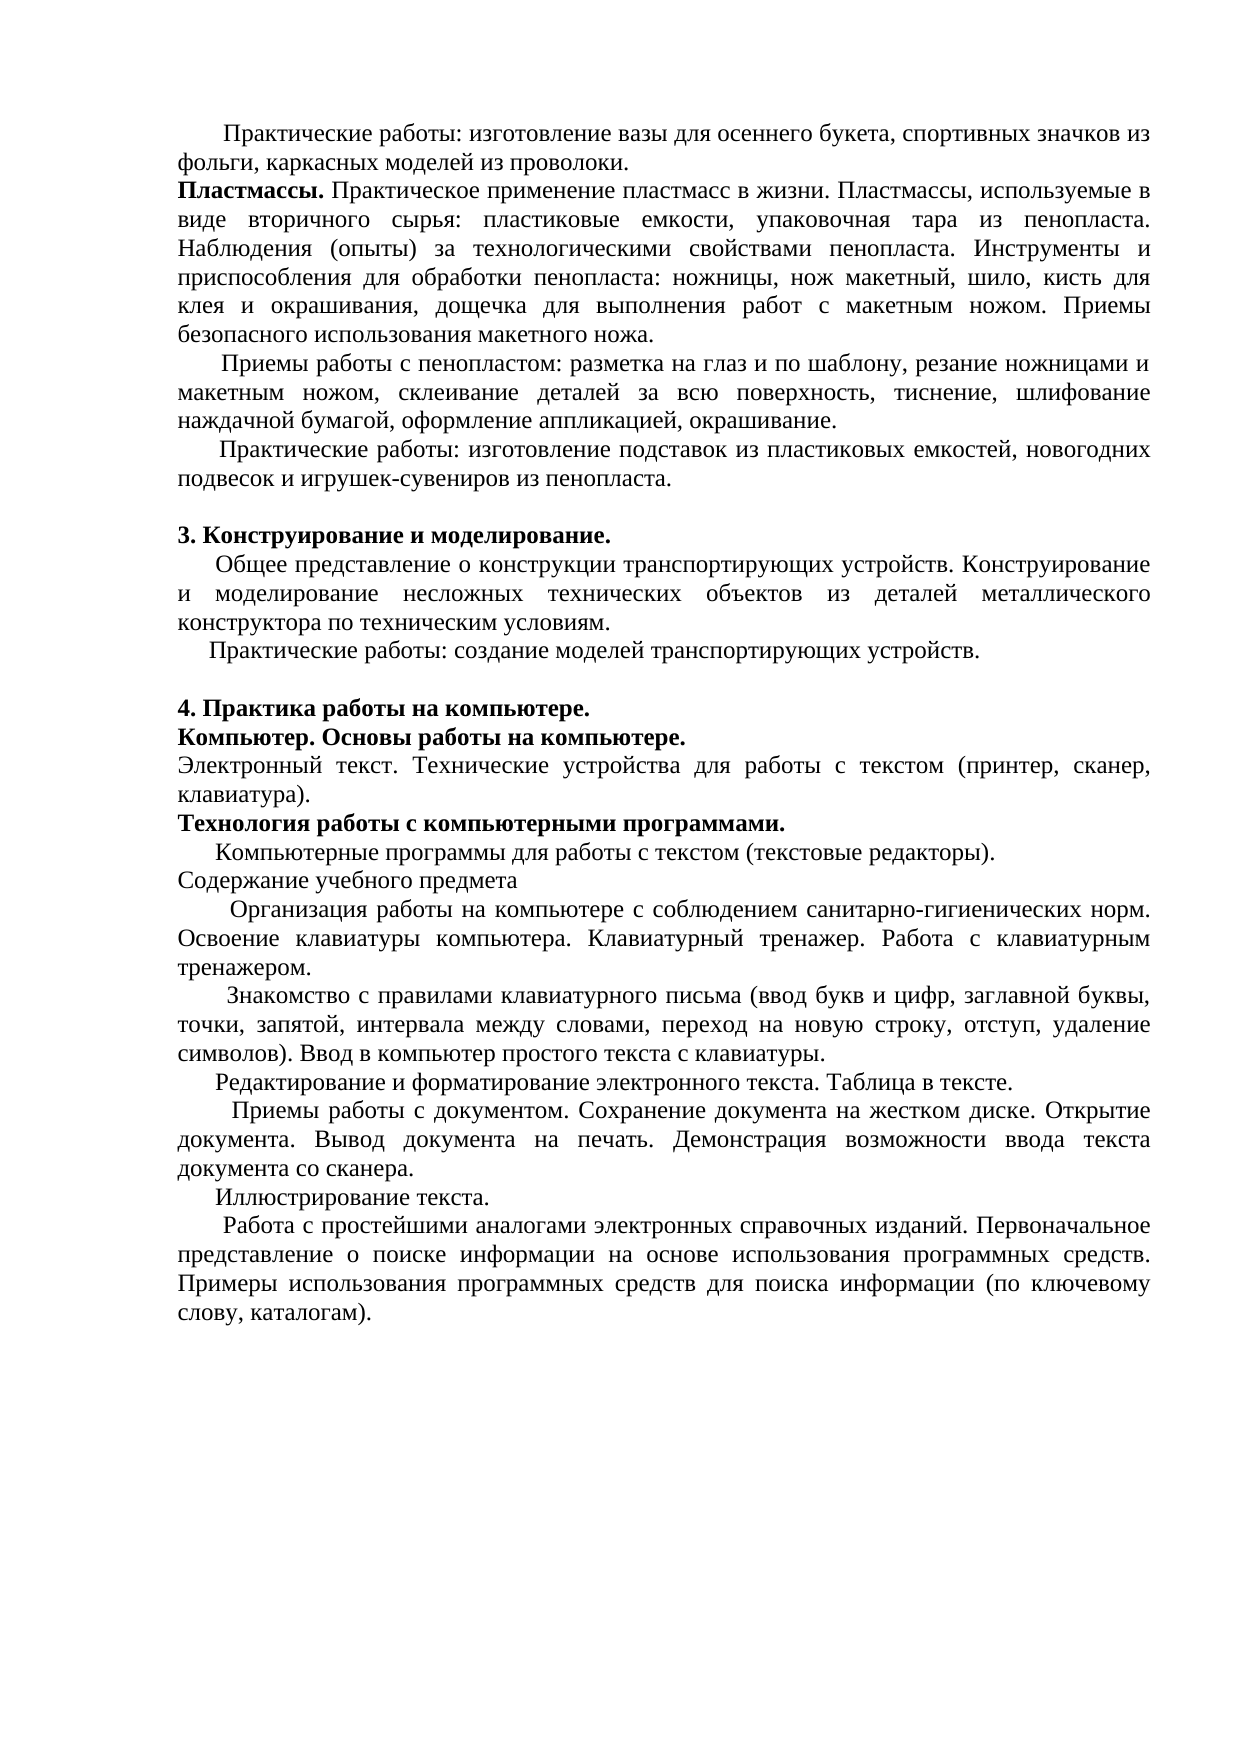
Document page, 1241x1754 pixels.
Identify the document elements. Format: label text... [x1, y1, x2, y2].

text Практические работы: создание моделей транспортирующих устройств. [177, 636, 1152, 664]
text Практические работы: изготовление вазы для осеннего букета, спортивных значков из фольги, каркасных моделей из проволоки. [177, 118, 1152, 176]
text Электронный текст. Технические устройства для работы с текстом (принтер, сканер, клавиатура). [177, 751, 1152, 808]
text Приемы работы с пенопластом: разметка на глаз и по шаблону, резание ножницами и макетным ножом, склеивание деталей за всю поверхность, тиснение, шлифование наждачной бумагой, оформление аппликацией, окрашивание. [177, 348, 1152, 434]
text Знакомство с правилами клавиатурного письма (ввод букв и цифр, заглавной буквы, точки, запятой, интервала между словами, переход на новую строку, отступ, удаление символов). Ввод в компьютер простого текста с клавиатуры. [177, 981, 1152, 1067]
text Практические работы: изготовление подставок из пластиковых емкостей, новогодних подвесок и игрушек-сувениров из пенопласта. [177, 434, 1152, 492]
text Приемы работы с документом. Сохранение документа на жестком диске. Открытие документа. Вывод документа на печать. Демонстрация возможности ввода текста документа со сканера. [177, 1096, 1152, 1182]
text Содержание учебного предмета [177, 866, 1152, 894]
text Пластмассы. Практическое применение пластмасс в жизни. Пластмассы, используемые в виде вторичного сырья: пластиковые емкости, упаковочная тара из пенопласта. Наблюдения (опыты) за технологическими свойствами пенопласта. Инструменты и приспособления для обработки пенопласта: ножницы, нож макетный, шило, кисть для клея и окрашивания, дощечка для выполнения работ с макетным ножом. Приемы безопасного использования макетного ножа. [177, 176, 1152, 348]
text Технология работы с компьютерными программами. [177, 808, 1152, 837]
text 3. Конструирование и моделирование. [177, 521, 1152, 549]
text Иллюстрирование текста. [177, 1182, 1152, 1211]
text Общее представление о конструкции транспортирующих устройств. Конструирование и моделирование несложных технических объектов из деталей металлического конструктора по техническим условиям. [177, 549, 1152, 636]
text Компьютер. Основы работы на компьютере. [177, 722, 1152, 751]
text Компьютерные программы для работы с текстом (текстовые редакторы). [177, 837, 1152, 866]
text Организация работы на компьютере с соблюдением санитарно-гигиенических норм. Освоение клавиатуры компьютера. Клавиатурный тренажер. Работа с клавиатурным тренажером. [177, 894, 1152, 981]
text 4. Практика работы на компьютере. [177, 693, 1152, 722]
text Работа с простейшими аналогами электронных справочных изданий. Первоначальное представление о поиске информации на основе использования программных средств. Примеры использования программных средств для поиска информации (по ключевому слову, каталогам). [177, 1211, 1152, 1326]
text Редактирование и форматирование электронного текста. Таблица в тексте. [177, 1067, 1152, 1096]
